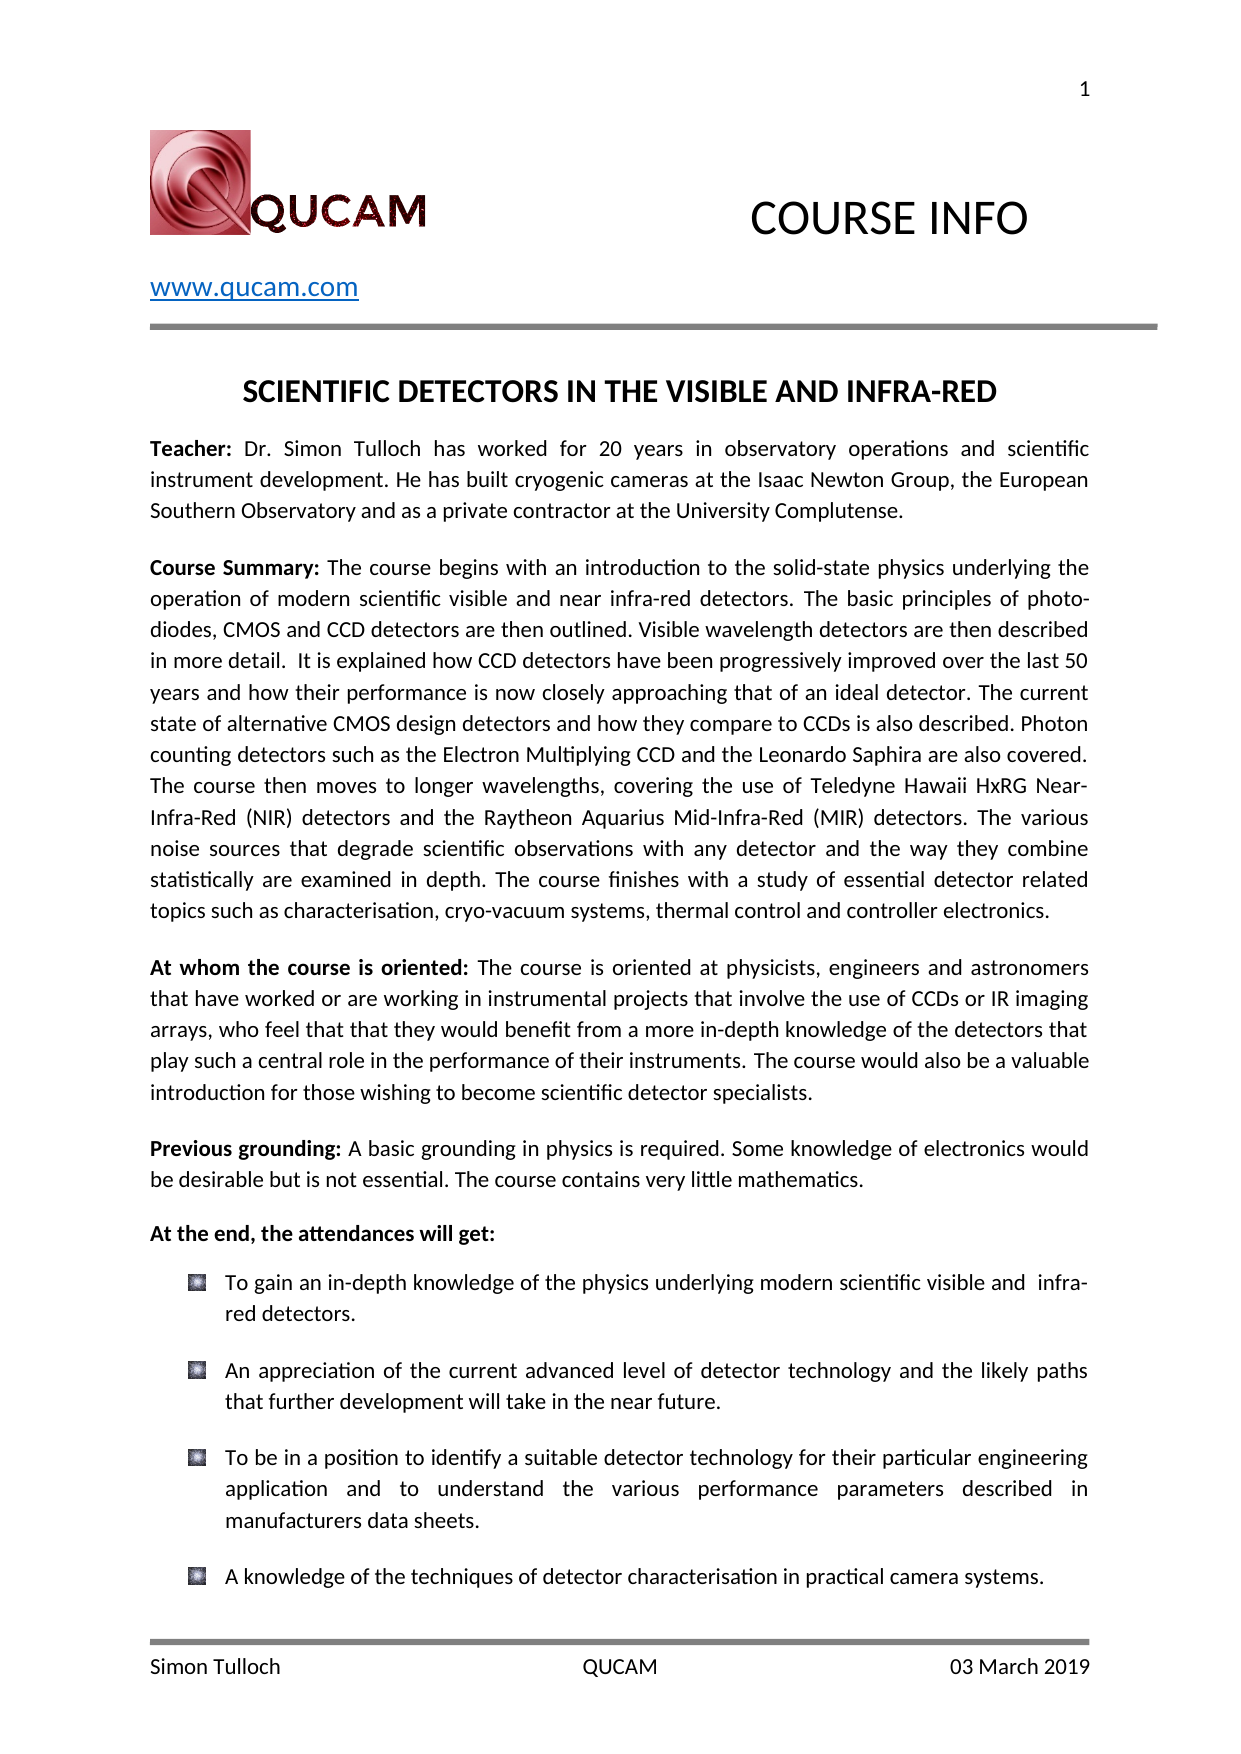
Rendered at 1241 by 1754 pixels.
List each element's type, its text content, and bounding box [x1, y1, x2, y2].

text Teacher: Dr. Simon Tulloch has worked for 20 years in observatory operations and scientific instrument development. He has built cryogenic cameras at the Isaac Newton Group, the European Southern Observatory and as a private contractor at the University Complutense. [150, 431, 1090, 525]
text At the end, the attendances will get: [150, 1219, 1090, 1247]
text Previous grounding: A basic grounding in physics is required. Some knowledge of electronics would be desirable but is not essential. The course contains very little mathematics. [150, 1131, 1090, 1194]
text www.qucam.com [150, 268, 1090, 304]
picture [188, 1449, 206, 1466]
list An appreciation of the current advanced level of detector technology and the likely paths that further development will take in the near future. [187, 1353, 1090, 1416]
list To be in a position to identify a suitable detector technology for their particular engineering application and to understand the various performance parameters described in manufacturers data sheets. [187, 1441, 1090, 1534]
picture [150, 130, 427, 235]
picture [188, 1274, 206, 1291]
text At whom the course is oriented: The course is oriented at physicists, engineers and astronomers that have worked or are working in instrumental projects that involve the use of CCDs or IR imaging arrays, who feel that that they would benefit from a more in-depth knowledge of the detectors that play such a central role in the performance of their instruments. The course would also be a valuable introduction for those wishing to become scientific detector specialists. [150, 950, 1090, 1106]
picture [188, 1567, 206, 1585]
picture [188, 1361, 206, 1379]
list A knowledge of the techniques of detector characterisation in practical camera systems. [187, 1559, 1090, 1591]
text Course Summary: The course begins with an introduction to the solid-state physics underlying the operation of modern scientific visible and near infra-red detectors. The basic principles of photo-diodes, CMOS and CCD detectors are then outlined. Visible wavelength detectors are then described in more detail. It is explained how CCD detectors have been progressively improved over the last 50 years and how their performance is now closely approaching that of an ideal detector. The current state of alternative CMOS design detectors and how they compare to CCDs is also described. Photon counting detectors such as the Electron Multiplying CCD and the Leonardo Saphira are also covered. The course then moves to longer wavelengths, covering the use of Teledyne Hawaii HxRG Near-Infra-Red (NIR) detectors and the Raytheon Aquarius Mid-Infra-Red (MIR) detectors. The various noise sources that degrade scientific observations with any detector and the way they combine statistically are examined in depth. The course finishes with a study of essential detector related topics such as characterisation, cryo-vacuum systems, thermal control and controller electronics. [150, 550, 1090, 925]
text SCIENTIFIC DETECTORS IN THE VISIBLE AND INFRA-RED [150, 371, 1090, 411]
list To gain an in-depth knowledge of the physics underlying modern scientific visible and infra-red detectors. [187, 1266, 1090, 1328]
